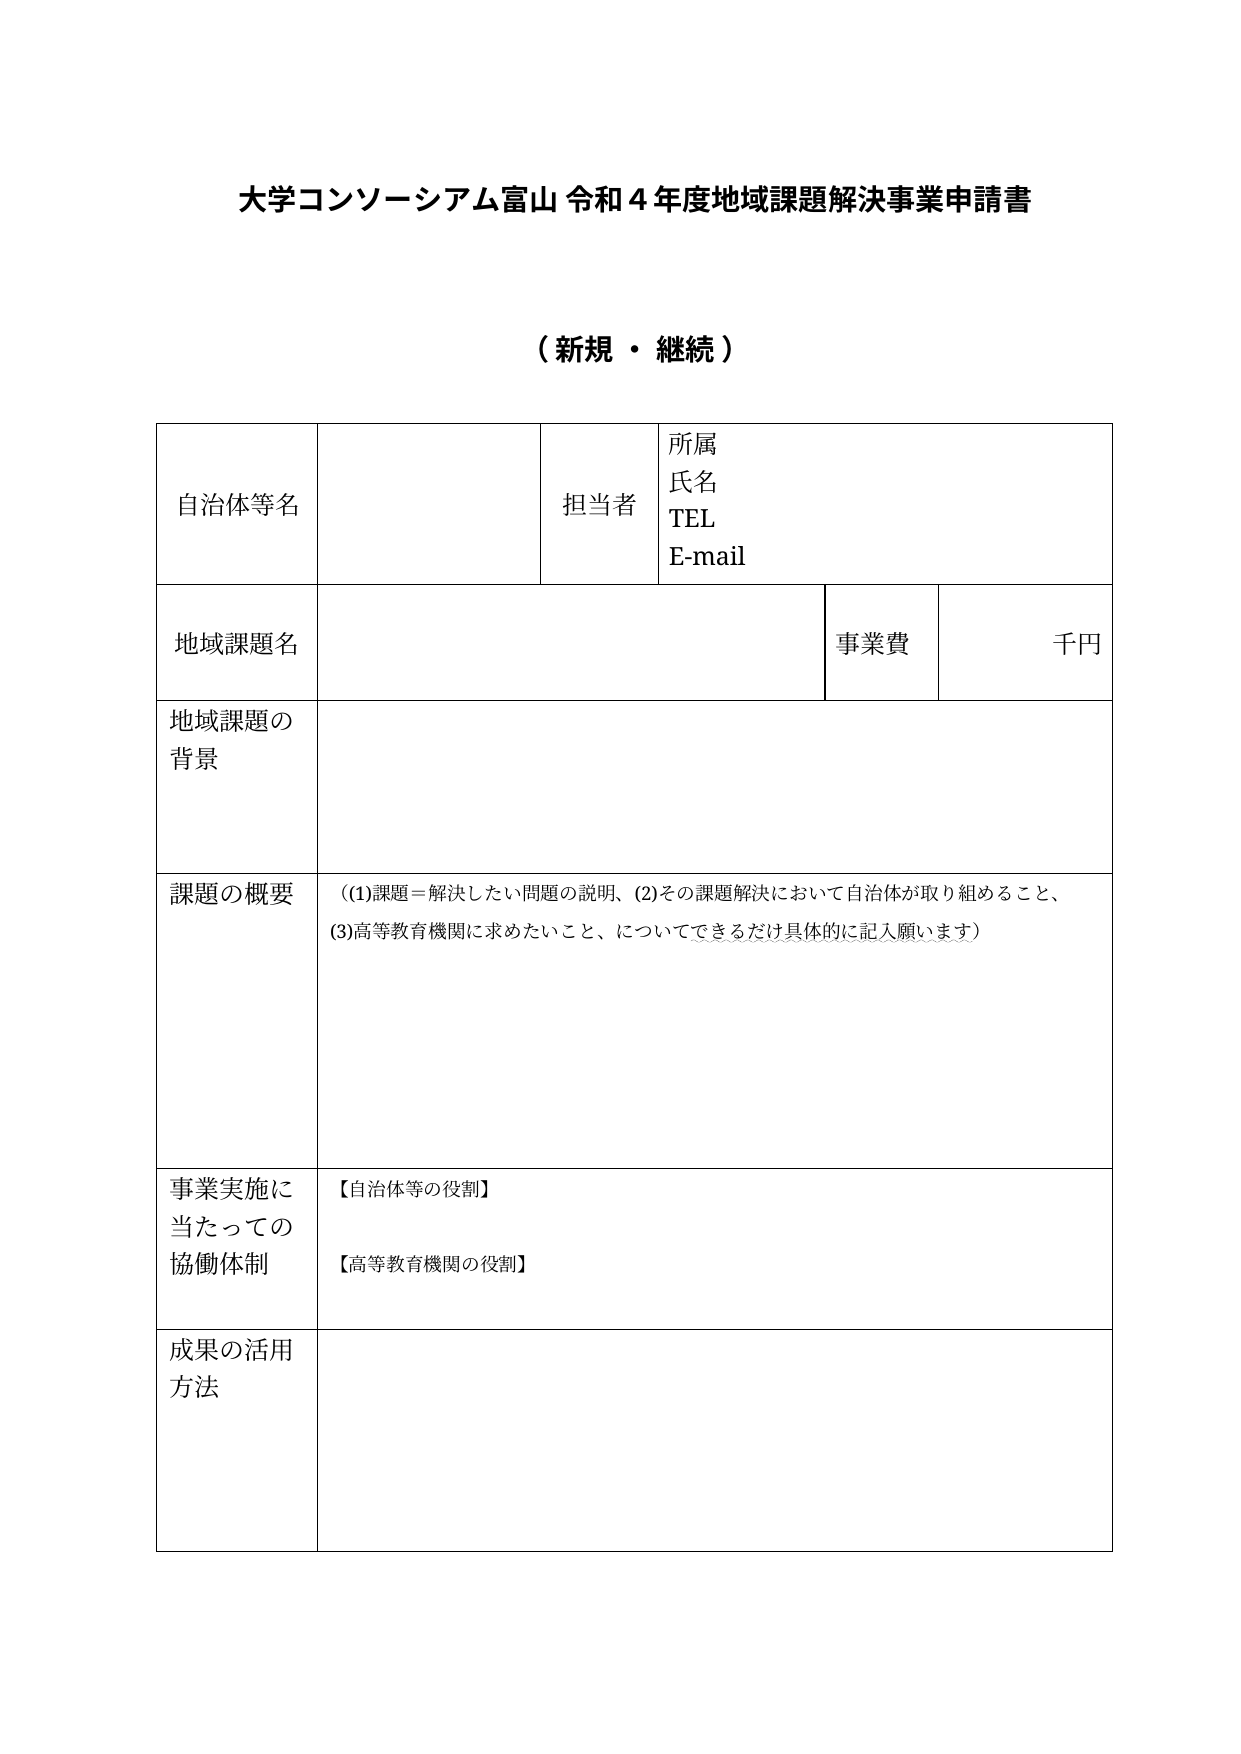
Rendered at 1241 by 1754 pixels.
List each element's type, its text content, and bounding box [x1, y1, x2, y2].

table_cell 事業実施に 当たっての 協働体制 [157, 1169, 317, 1329]
table_cell [318, 701, 1112, 873]
table_cell 千円 [939, 585, 1112, 700]
table_cell 課題の概要 [157, 874, 317, 1168]
table_header 所属 氏名 TEL E-mail [659, 424, 1112, 584]
table_cell 【自治体等の役割】 【高等教育機関の役割】 [318, 1169, 1112, 1329]
table_cell 成果の活用 方法 [157, 1330, 317, 1551]
table_header [318, 424, 540, 584]
table_header 担当者 [541, 424, 658, 584]
table_cell [318, 585, 824, 700]
table_header 自治体等名 [157, 424, 317, 584]
table_cell [318, 1330, 1112, 1551]
table_cell 地域課題の背景 [157, 701, 317, 873]
table_cell （(1)課題＝解決したい問題の説明、(2)その課題解決において自治体が取り組めること、 (3)高等教育機関に求めたいこと、についてできるだけ具体的に記入願います） [318, 874, 1112, 1168]
table_cell 地域課題名 [157, 585, 317, 700]
text （ 新規 ・ 継続 ） [148, 311, 1122, 386]
text 大学コンソーシアム富山 令和４年度地域課題解決事業申請書 [148, 161, 1122, 236]
table_cell 事業費 [826, 585, 938, 700]
